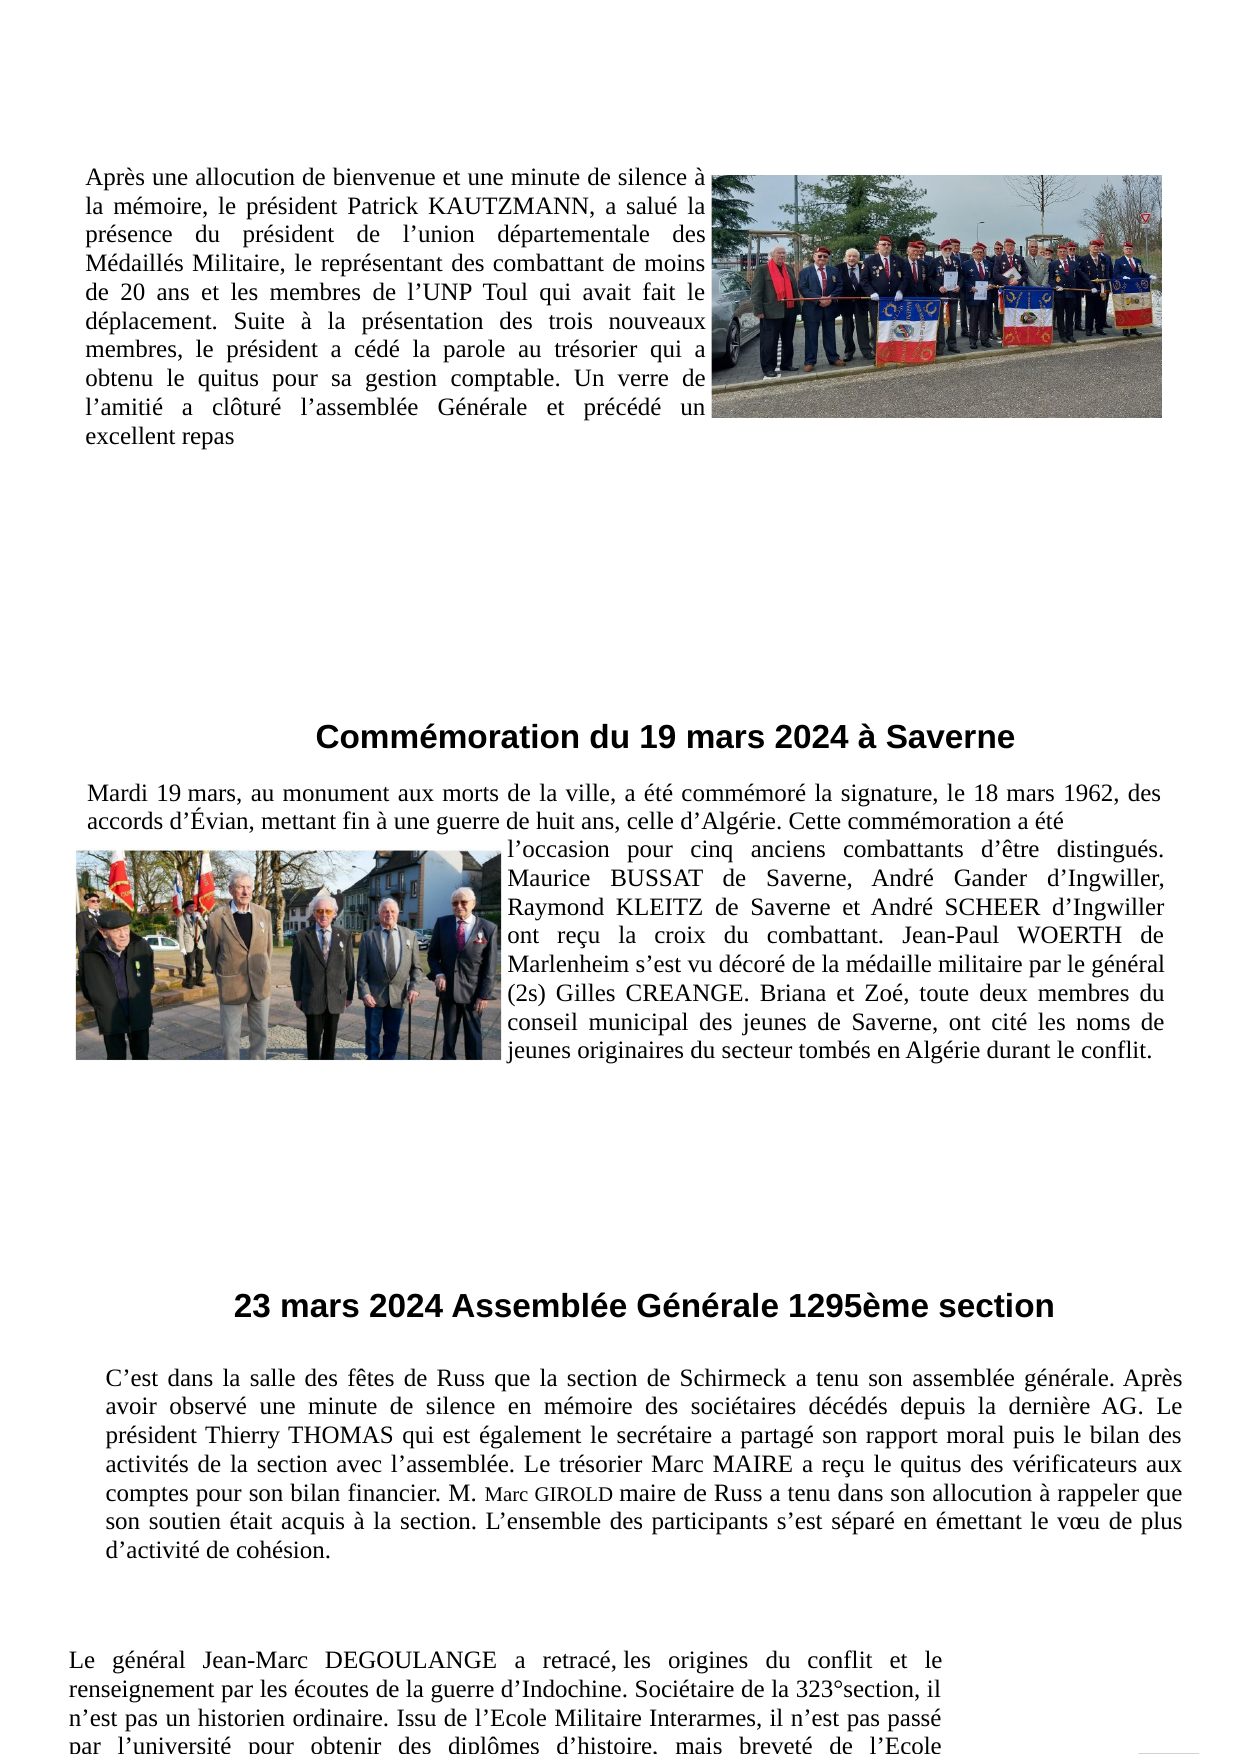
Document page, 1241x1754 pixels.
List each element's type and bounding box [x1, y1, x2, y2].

picture [75, 848, 502, 1062]
picture [711, 175, 1162, 418]
